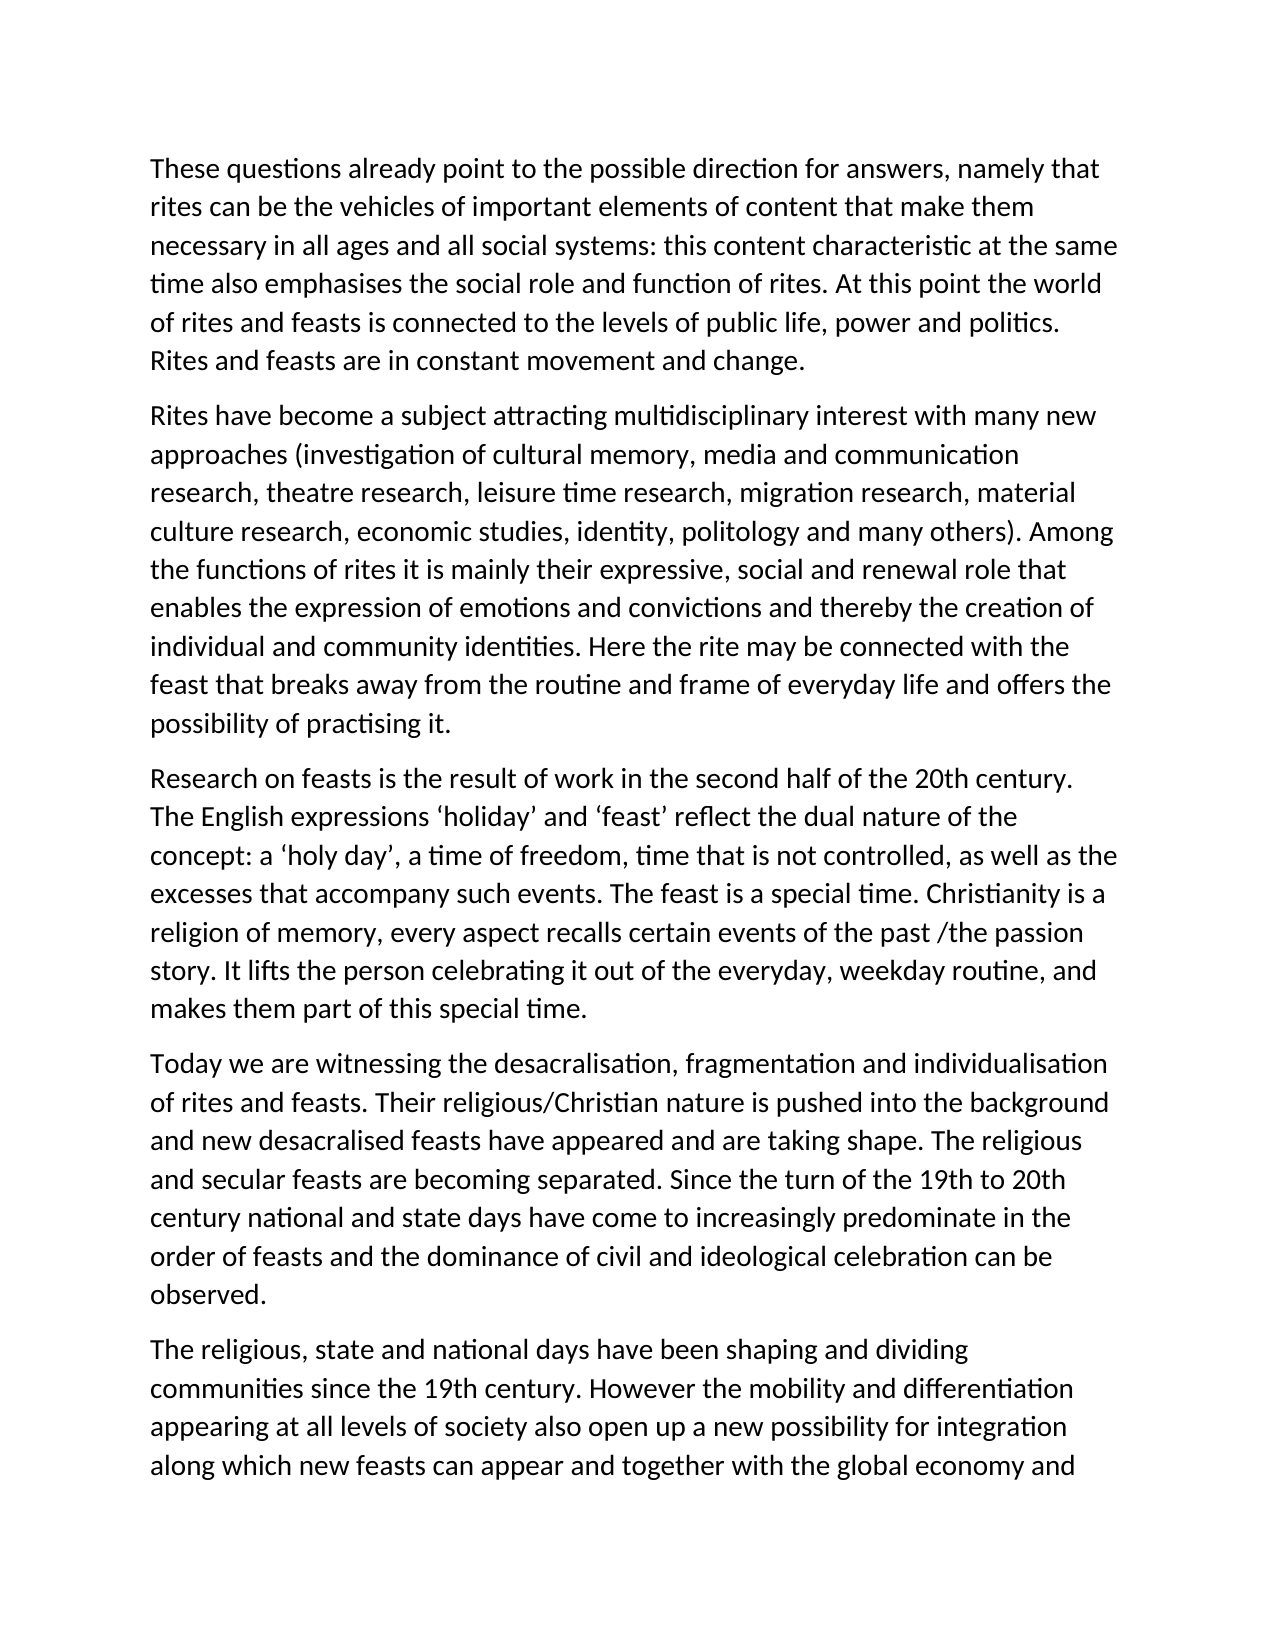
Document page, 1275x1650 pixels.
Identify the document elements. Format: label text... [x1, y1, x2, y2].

text Rites have become a subject attracting multidisciplinary interest with many new approaches (investigation of cultural memory, media and communication research, theatre research, leisure time research, migration research, material culture research, economic studies, identity, politology and many others). Among the functions of rites it is mainly their expressive, social and renewal role that enables the expression of emotions and convictions and thereby the creation of individual and community identities. Here the rite may be connected with the feast that breaks away from the routine and frame of everyday life and offers the possibility of practising it. [150, 397, 1125, 740]
text Research on feasts is the result of work in the second half of the 20th century. The English expressions ‘holiday’ and ‘feast’ reflect the dual nature of the concept: a ‘holy day’, a time of freedom, time that is not controlled, as well as the excesses that accompany such events. The feast is a special time. Christianity is a religion of memory, every aspect recalls certain events of the past /the passion story. It lifts the person celebrating it out of the everyday, weekday routine, and makes them part of this special time. [150, 760, 1125, 1026]
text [150, 1331, 1125, 1482]
text Today we are witnessing the desacralisation, fragmentation and individualisation of rites and feasts. Their religious/Christian nature is pushed into the background and new desacralised feasts have appeared and are taking shape. The religious and secular feasts are becoming separated. Since the turn of the 19th to 20th century national and state days have come to increasingly predominate in the order of feasts and the dominance of civil and ideological celebration can be observed. [150, 1046, 1125, 1312]
text These questions already point to the possible direction for answers, namely that rites can be the vehicles of important elements of content that make them necessary in all ages and all social systems: this content characteristic at the same time also emphasises the social role and function of rites. At this point the world of rites and feasts is connected to the levels of public life, power and politics. Rites and feasts are in constant movement and change. [150, 150, 1125, 378]
